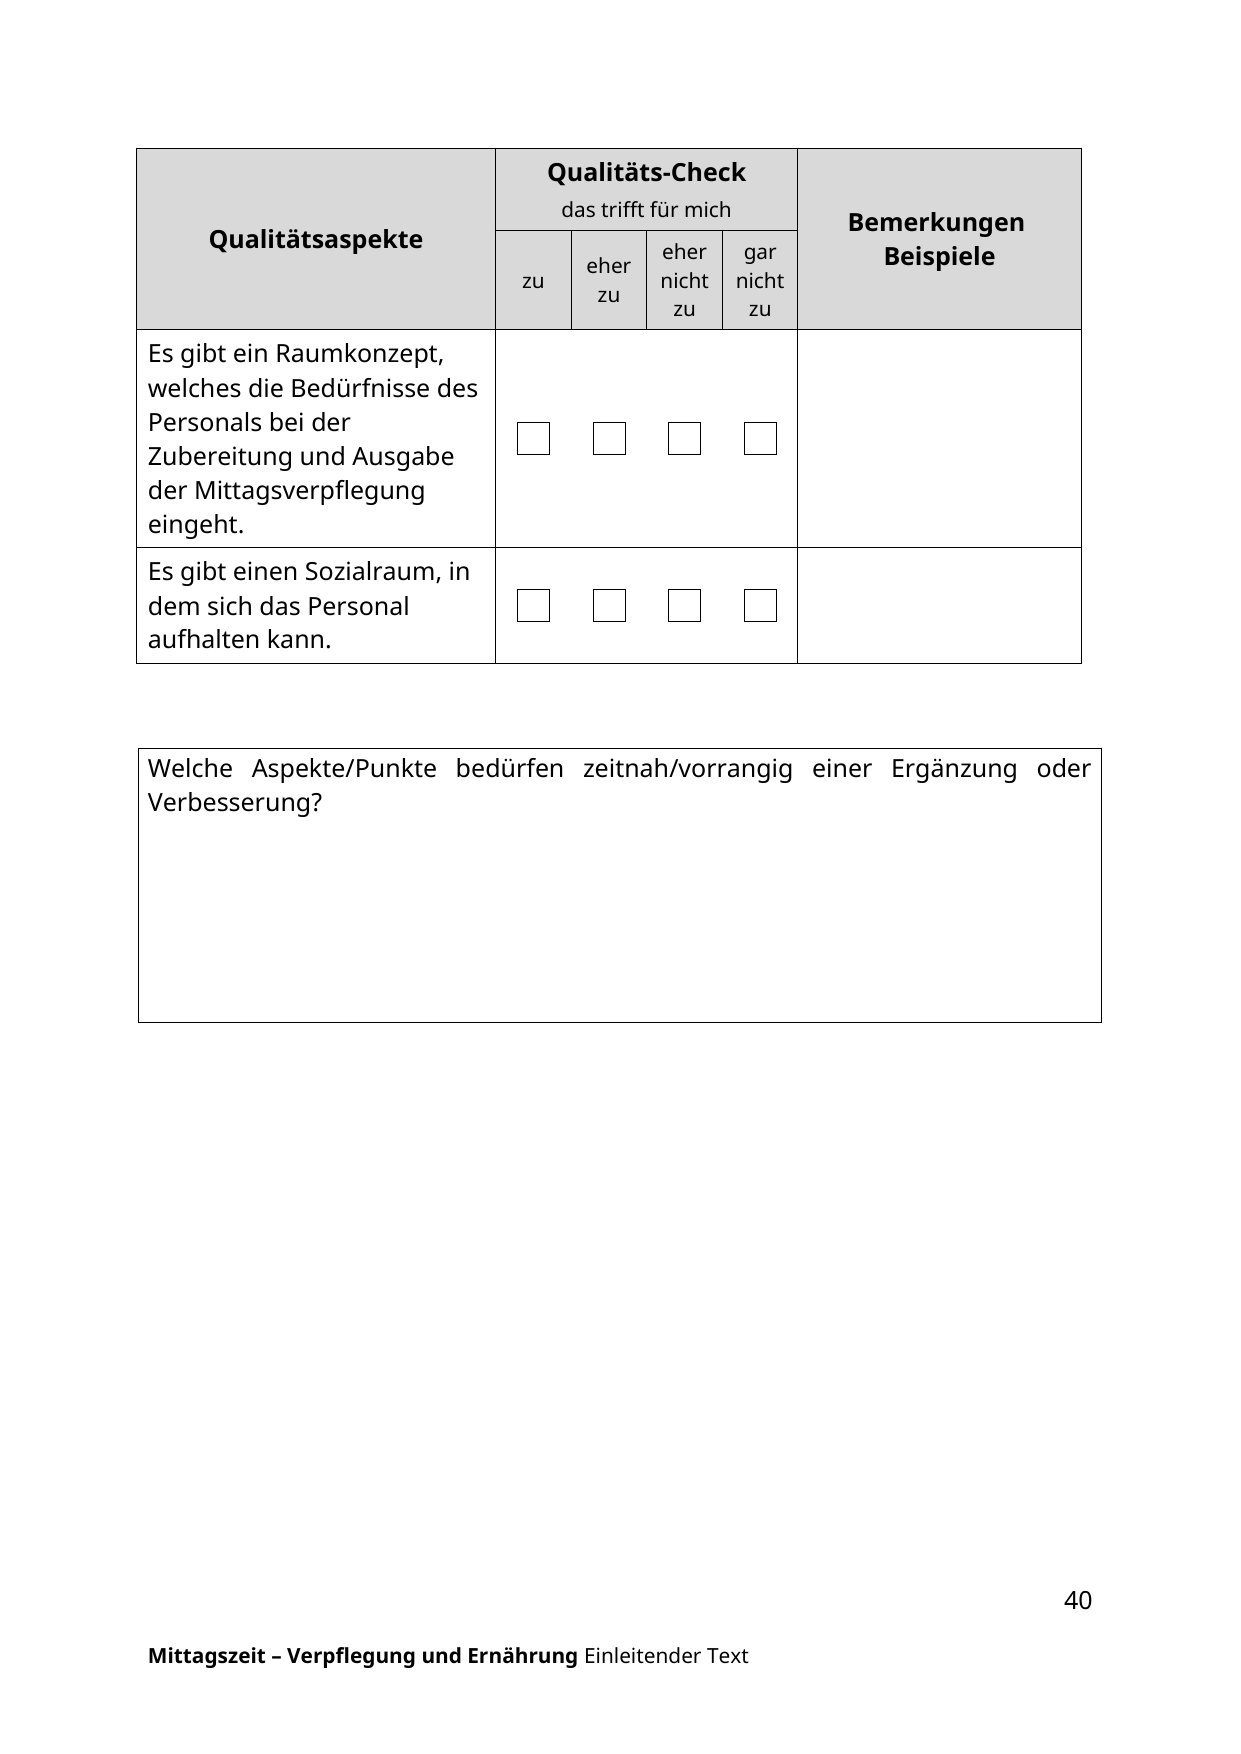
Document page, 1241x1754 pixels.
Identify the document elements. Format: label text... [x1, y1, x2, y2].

table_cell eher zu [572, 231, 646, 329]
table_cell [798, 330, 1081, 547]
table_header Bemerkungen Beispiele [798, 149, 1081, 329]
table_cell [798, 548, 1081, 662]
table_cell [496, 548, 571, 662]
text Welche Aspekte/Punkte bedürfen zeitnah/vorrangig einer Ergänzung oder Verbesserung? [139, 749, 1101, 819]
table_cell eher nicht zu [647, 231, 722, 329]
table_cell [571, 548, 647, 662]
table_cell gar nicht zu [723, 231, 797, 329]
table_header Qualitätsaspekte [137, 149, 495, 329]
table_cell [647, 330, 722, 547]
table_cell [722, 548, 797, 662]
table_cell Es gibt ein Raumkonzept, welches die Bedürfnisse des Personals bei der Zubereitung und Ausgabe der Mittagsverpflegung eingeht. [137, 330, 495, 547]
table_cell [496, 330, 571, 547]
table_cell [647, 548, 722, 662]
table_cell [571, 330, 647, 547]
table_cell [722, 330, 797, 547]
table_header Qualitäts-Check das trifft für mich [496, 149, 797, 230]
table_cell Es gibt einen Sozialraum, in dem sich das Personal aufhalten kann. [137, 548, 495, 662]
table_cell zu [496, 231, 571, 329]
